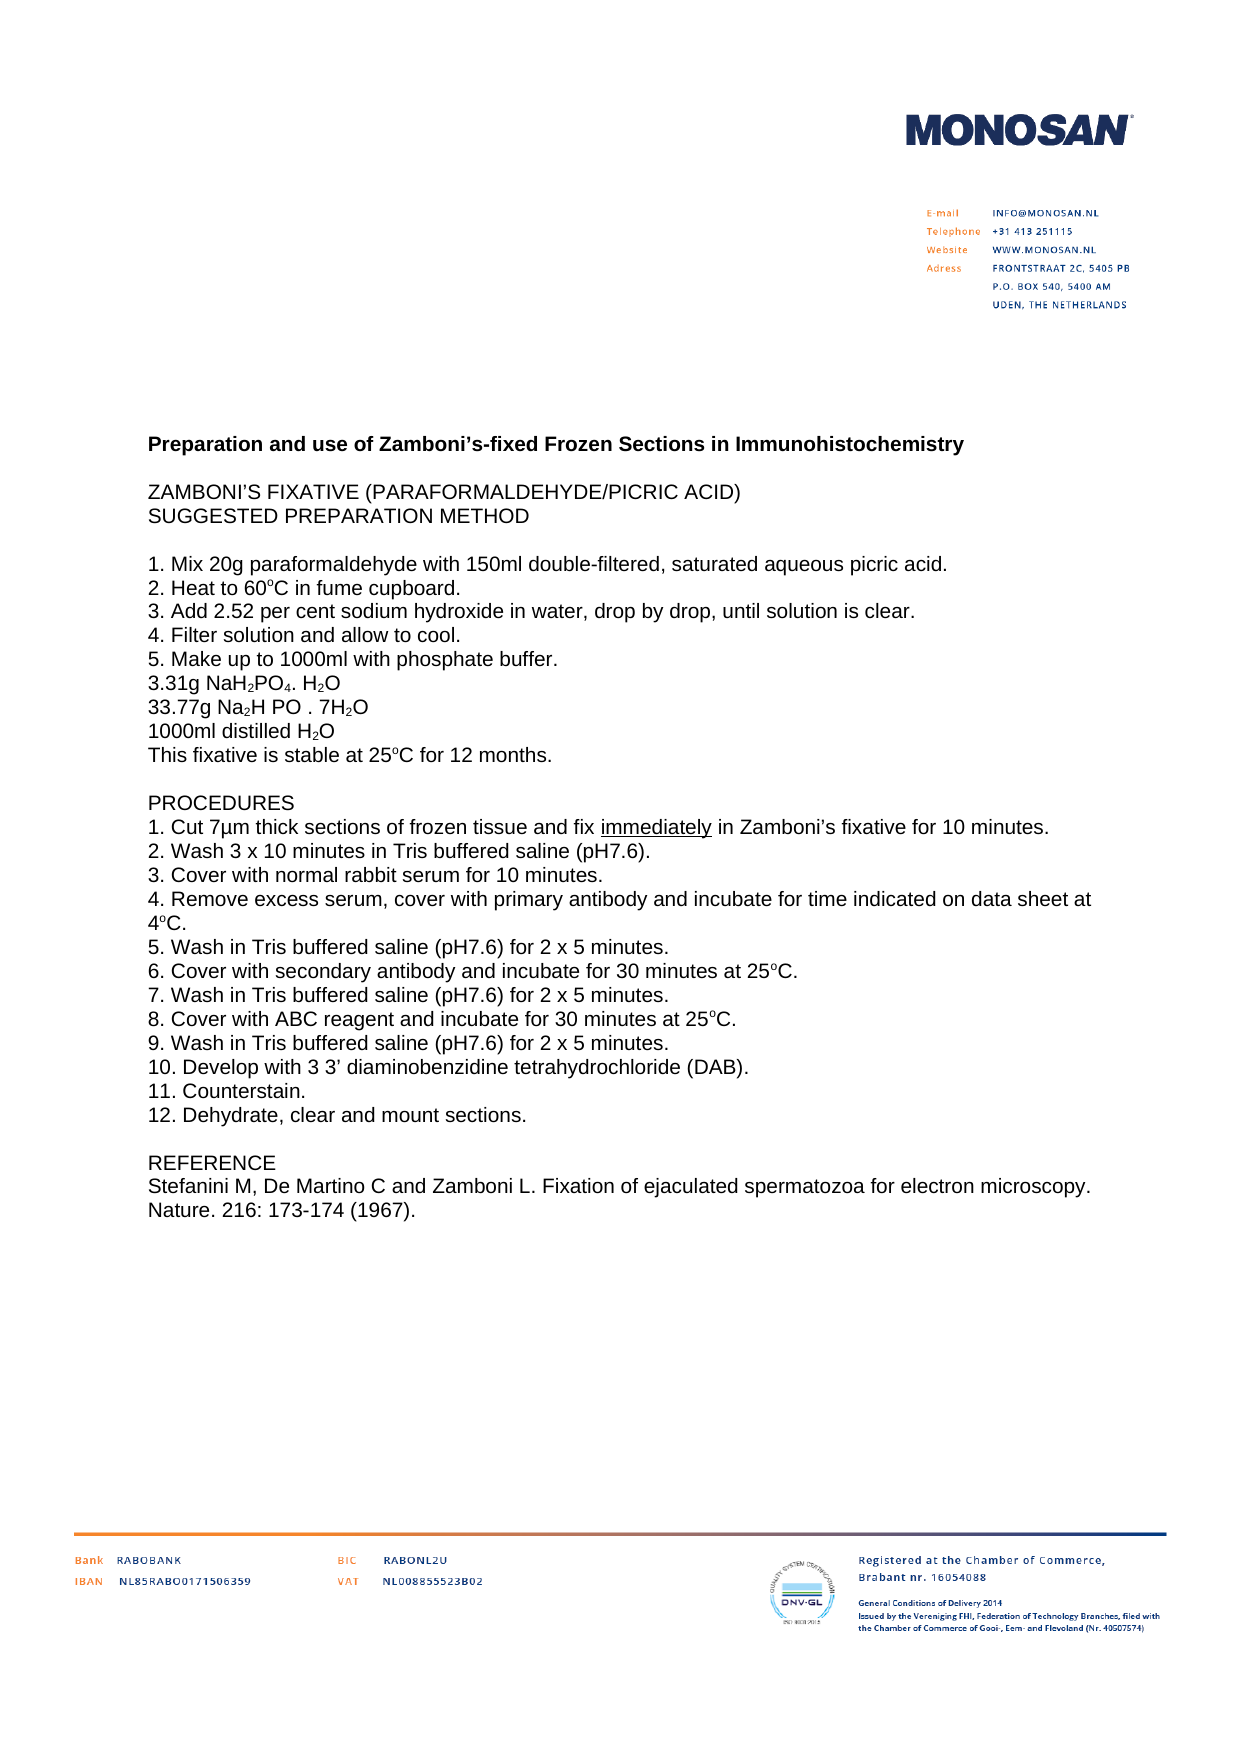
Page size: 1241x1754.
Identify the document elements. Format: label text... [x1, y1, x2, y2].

text SUGGESTED PREPARATION METHOD [148, 503, 1093, 527]
text This fixative is stable at 25oC for 12 months. [148, 743, 1093, 767]
text REFERENCE [148, 1150, 1093, 1174]
text 2. Heat to 60oC in fume cupboard. [148, 575, 1093, 599]
text 10. Develop with 3 diaminobenzidine tetrahydrochloride (DAB). [148, 1054, 1093, 1078]
text 4. Filter solution and allow to cool. [148, 623, 1093, 647]
text 3. Cover with normal rabbit serum for 10 minutes. [148, 863, 1093, 887]
text PROCEDURES [148, 791, 1093, 815]
text Preparation and use of Zamboni’s-fixed Frozen Sections in Immunohistochemistry [148, 432, 1093, 456]
text 9. Wash in Tris buffered saline (pH7.6) for 2 x 5 minutes. [148, 1031, 1093, 1054]
text 3.31g NaH2PO4. H2O [148, 671, 1093, 695]
text Stefanini M, De Martino C and Zamboni L. Fixation of ejaculated spermatozoa for electron microscopy. Nature. 216: 173-174 (1967). [148, 1174, 1093, 1222]
picture [0, 1516, 1240, 1683]
text 1. Mix 20g paraformaldehyde with 150ml double-filtered, saturated aqueous picric acid. [148, 551, 1093, 575]
text 7. Wash in Tris buffered saline (pH7.6) for 2 x 5 minutes. [148, 983, 1093, 1007]
text 12. Dehydrate, clear and mount sections. [148, 1102, 1093, 1126]
text 5. Wash in Tris buffered saline (pH7.6) for 2 x 5 minutes. [148, 935, 1093, 959]
text 5. Make up to 1000ml with phosphate buffer. [148, 647, 1093, 671]
text 2. Wash 3 x 10 minutes in Tris buffered saline (pH7.6). [148, 839, 1093, 863]
text 8. Cover with ABC reagent and incubate for 30 minutes at 25oC. [148, 1007, 1093, 1031]
text ZAMBONI’S FIXATIVE (PARAFORMALDEHYDE/PICRIC ACID) [148, 479, 1093, 503]
picture [887, 87, 1163, 336]
text 1. Cut 7µm thick sections of frozen tissue and fix immediately in Zamboni’s fixative for 10 minutes. [148, 815, 1093, 839]
text 11. Counterstain. [148, 1078, 1093, 1102]
text 3. Add 2.52 per cent sodium hydroxide in water, drop by drop, until solution is clear. [148, 599, 1093, 623]
text 33.77g Na2H PO . 7H2O [148, 695, 1093, 719]
text 4. Remove excess serum, cover with primary antibody and incubate for time indicated on data sheet at 4oC. [148, 887, 1093, 935]
text 1000ml distilled H2O [148, 719, 1093, 743]
text 6. Cover with secondary antibody and incubate for 30 minutes at 25oC. [148, 959, 1093, 983]
